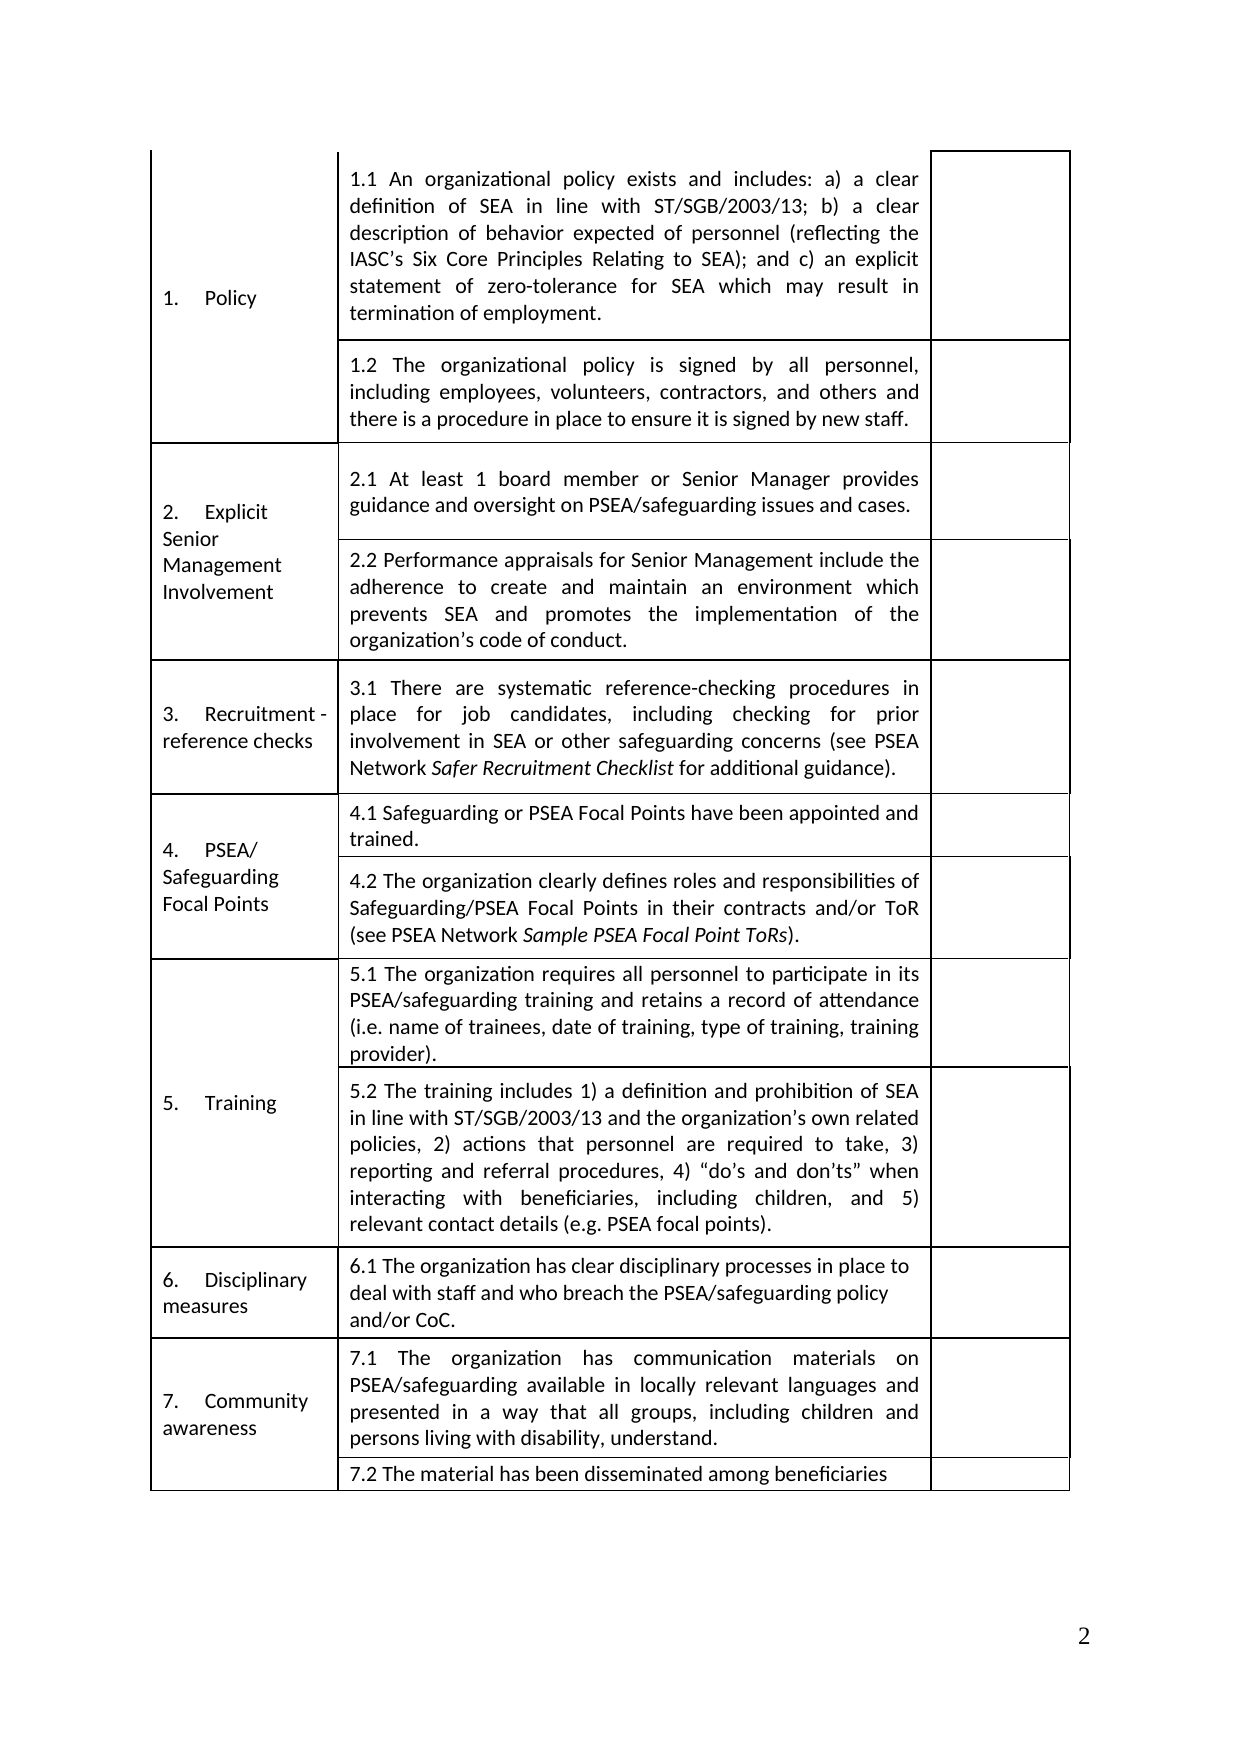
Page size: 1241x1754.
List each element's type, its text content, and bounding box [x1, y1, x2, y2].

table_cell 5. Training [152, 960, 338, 1246]
table_cell 1. Policy [152, 150, 338, 442]
table_cell 1.2 The organizational policy is signed by all personnel, including employees, volunteers, contractors, and others and there is a procedure in place to ensure it is signed by new staff. [339, 341, 930, 442]
table_cell [932, 793, 1069, 856]
table_cell [932, 1248, 1069, 1337]
table_cell [932, 539, 1069, 659]
table_cell 1.1 An organizational policy exists and includes: a) a clear definition of SEA in line with ST/SGB/2003/13; b) a clear description of behavior expected of personnel (reflecting the IASC’s Six Core Principles Relating to SEA); and c) an explicit statement of zero-tolerance for SEA which may result in termination of employment. [338, 150, 930, 339]
table_cell 4. PSEA/ Safeguarding Focal Points [152, 795, 338, 958]
table_cell [932, 1066, 1069, 1246]
table_cell 3. Recruitment - reference checks [152, 661, 337, 793]
table_cell 5.2 The training includes 1) a definition and prohibition of SEA in line with ST/SGB/2003/13 and the organization’s own related policies, 2) actions that personnel are required to take, 3) reporting and referral procedures, 4) “do’s and don’ts” when interacting with beneficiaries, including children, and 5) relevant contact details (e.g. PSEA focal points). [339, 1068, 930, 1246]
table_cell 2.2 Performance appraisals for Senior Management include the adherence to create and maintain an environment which prevents SEA and promotes the implementation of the organization’s code of conduct. [339, 540, 930, 659]
table_cell 5.1 The organization requires all personnel to participate in its PSEA/safeguarding training and retains a record of attendance (i.e. name of trainees, date of training, type of training, training provider). [339, 959, 930, 1066]
table_cell [932, 152, 1069, 339]
table_cell 4.1 Safeguarding or PSEA Focal Points have been appointed and trained. [339, 794, 930, 856]
table_cell [932, 856, 1069, 958]
table_cell [932, 1339, 1069, 1457]
table_cell 6.1 The organization has clear disciplinary processes in place to deal with staff and who breach the PSEA/safeguarding policy and/or CoC. [339, 1248, 930, 1337]
table_cell [932, 442, 1069, 539]
table_cell [932, 661, 1069, 793]
table_cell [932, 1457, 1069, 1490]
table_cell 7.2 The material has been disseminated among beneficiaries [339, 1458, 930, 1490]
table_cell 6. Disciplinary measures [152, 1248, 337, 1337]
table_cell 3.1 There are systematic reference-checking procedures in place for job candidates, including checking for prior involvement in SEA or other safeguarding concerns (see PSEA Network Safer Recruitment Checklist for additional guidance). [339, 661, 930, 793]
table_cell [932, 341, 1069, 442]
table_cell 4.2 The organization clearly defines roles and responsibilities of Safeguarding/PSEA Focal Points in their contracts and/or ToR (see PSEA Network Sample PSEA Focal Point ToRs). [339, 857, 930, 958]
table_cell 7.1 The organization has communication materials on PSEA/safeguarding available in locally relevant languages and presented in a way that all groups, including children and persons living with disability, understand. [339, 1339, 930, 1457]
table_cell [932, 958, 1069, 1066]
table_cell 7. Community awareness [152, 1339, 337, 1490]
table_cell 2.1 At least 1 board member or Senior Manager provides guidance and oversight on PSEA/safeguarding issues and cases. [339, 443, 930, 539]
table_cell 2. Explicit Senior Management Involvement [152, 444, 338, 659]
